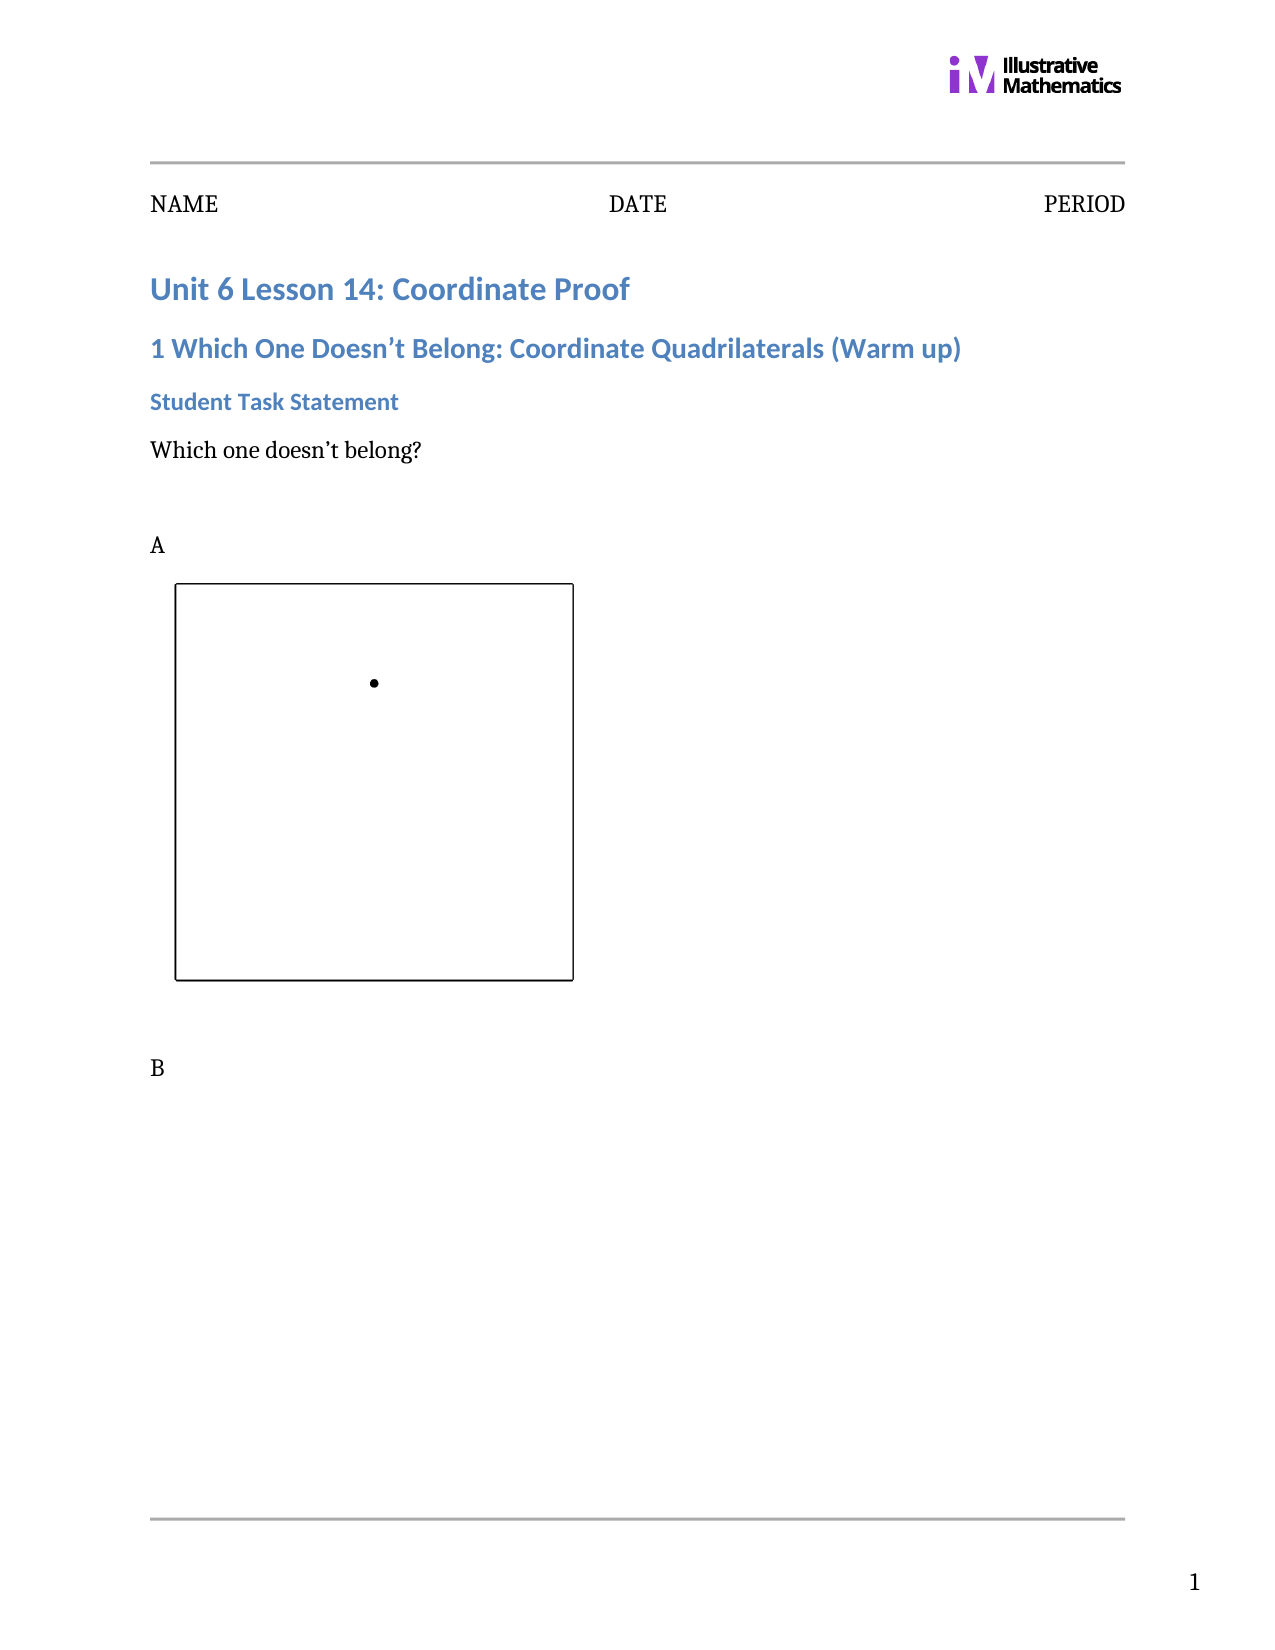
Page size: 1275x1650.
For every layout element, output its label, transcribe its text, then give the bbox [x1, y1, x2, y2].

text A [150, 531, 1125, 559]
picture [949, 55, 1121, 93]
subtitle Unit 6 Lesson 14: Coordinate Proof [150, 268, 1125, 309]
subtitle Student Task Statement [150, 386, 1125, 417]
text B [150, 1054, 1125, 1083]
subtitle 1 Which One Doesn’t Belong: Coordinate Quadrilaterals (Warm up) [150, 330, 1125, 366]
text Which one doesn’t belong? [150, 436, 1125, 464]
picture [168, 578, 579, 988]
